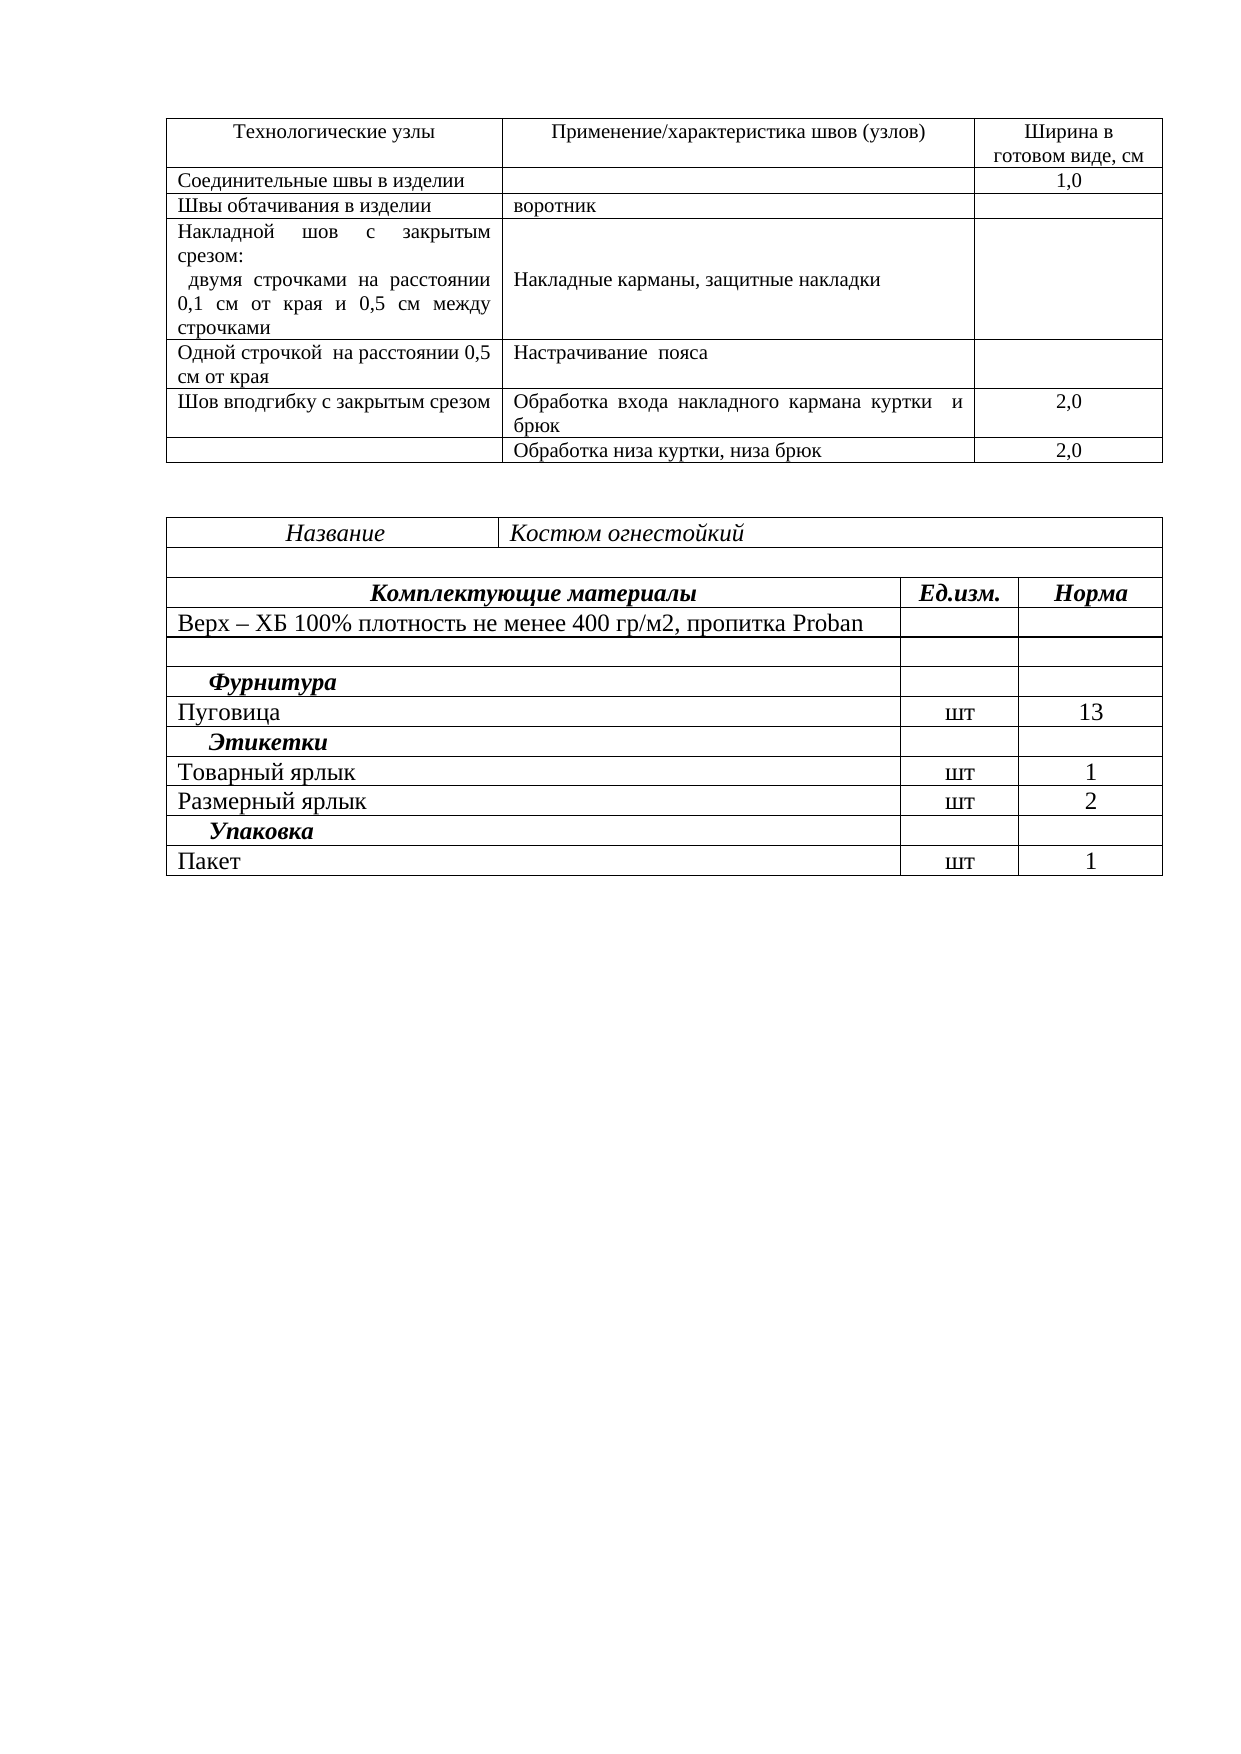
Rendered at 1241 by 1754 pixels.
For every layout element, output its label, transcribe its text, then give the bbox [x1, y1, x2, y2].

table_cell [975, 219, 1162, 339]
table_cell [167, 548, 1162, 577]
table_cell Фурнитура [167, 667, 900, 696]
table_cell 1 [1019, 846, 1162, 875]
table_cell [167, 438, 502, 462]
table_cell [901, 816, 1018, 845]
table_cell шт [901, 757, 1018, 785]
table_cell [901, 727, 1018, 756]
table_cell [901, 667, 1018, 696]
table_cell Пакет [167, 846, 900, 875]
table_cell 2,0 [975, 438, 1162, 462]
table_cell [901, 638, 1018, 666]
table_header Применение/характеристика швов (узлов) [503, 119, 974, 167]
table_cell 1 [1019, 757, 1162, 785]
table_cell Соединительные швы в изделии [167, 168, 502, 192]
table_cell Обработка входа накладного кармана куртки и брюк [503, 389, 974, 437]
table_cell [975, 194, 1162, 217]
table_cell шт [901, 697, 1018, 726]
table_header Технологические узлы [167, 119, 502, 167]
table_cell Шов вподгибку с закрытым срезом [167, 389, 502, 437]
table_cell [901, 608, 1018, 636]
table_cell Пуговица [167, 697, 900, 726]
table_cell [1019, 727, 1162, 756]
table_cell 1,0 [975, 168, 1162, 192]
table_cell Норма [1019, 578, 1162, 607]
table_cell шт [901, 786, 1018, 815]
table_cell шт [901, 846, 1018, 875]
table_cell [1019, 667, 1162, 696]
table_cell Размерный ярлык [167, 786, 900, 815]
table_cell [1019, 608, 1162, 636]
table_cell [975, 340, 1162, 388]
table_cell [1019, 816, 1162, 845]
table_cell 13 [1019, 697, 1162, 726]
table_cell [503, 168, 974, 192]
table_cell 2,0 [975, 389, 1162, 437]
table_cell 2 [1019, 786, 1162, 815]
table_cell Верх – ХБ 100% плотность не менее 400 гр/м2, пропитка Proban [167, 608, 900, 636]
table_cell Комплектующие материалы [167, 578, 900, 607]
table_header Ширина в готовом виде, см [975, 119, 1162, 167]
table_cell [167, 638, 900, 666]
table_cell Товарный ярлык [167, 757, 900, 785]
table_cell Накладные карманы, защитные накладки [503, 219, 974, 339]
table_cell Ед.изм. [901, 578, 1018, 607]
table_cell Обработка низа куртки, низа брюк [503, 438, 974, 462]
table_cell Одной строчкой на расстоянии от края [167, 340, 502, 388]
table_cell Настрачивание пояса [503, 340, 974, 388]
table_header Название [167, 518, 498, 547]
table_cell Этикетки [167, 727, 900, 756]
table_cell Накладной шов с закрытым срезом: двумя строчками на расстоянии от края и между строчками [167, 219, 502, 339]
table_cell Упаковка [167, 816, 900, 845]
table_cell [1019, 638, 1162, 666]
table_cell Швы обтачивания в изделии [167, 194, 502, 217]
table_header Костюм огнестойкий [499, 518, 1162, 547]
table_cell воротник [503, 194, 974, 217]
